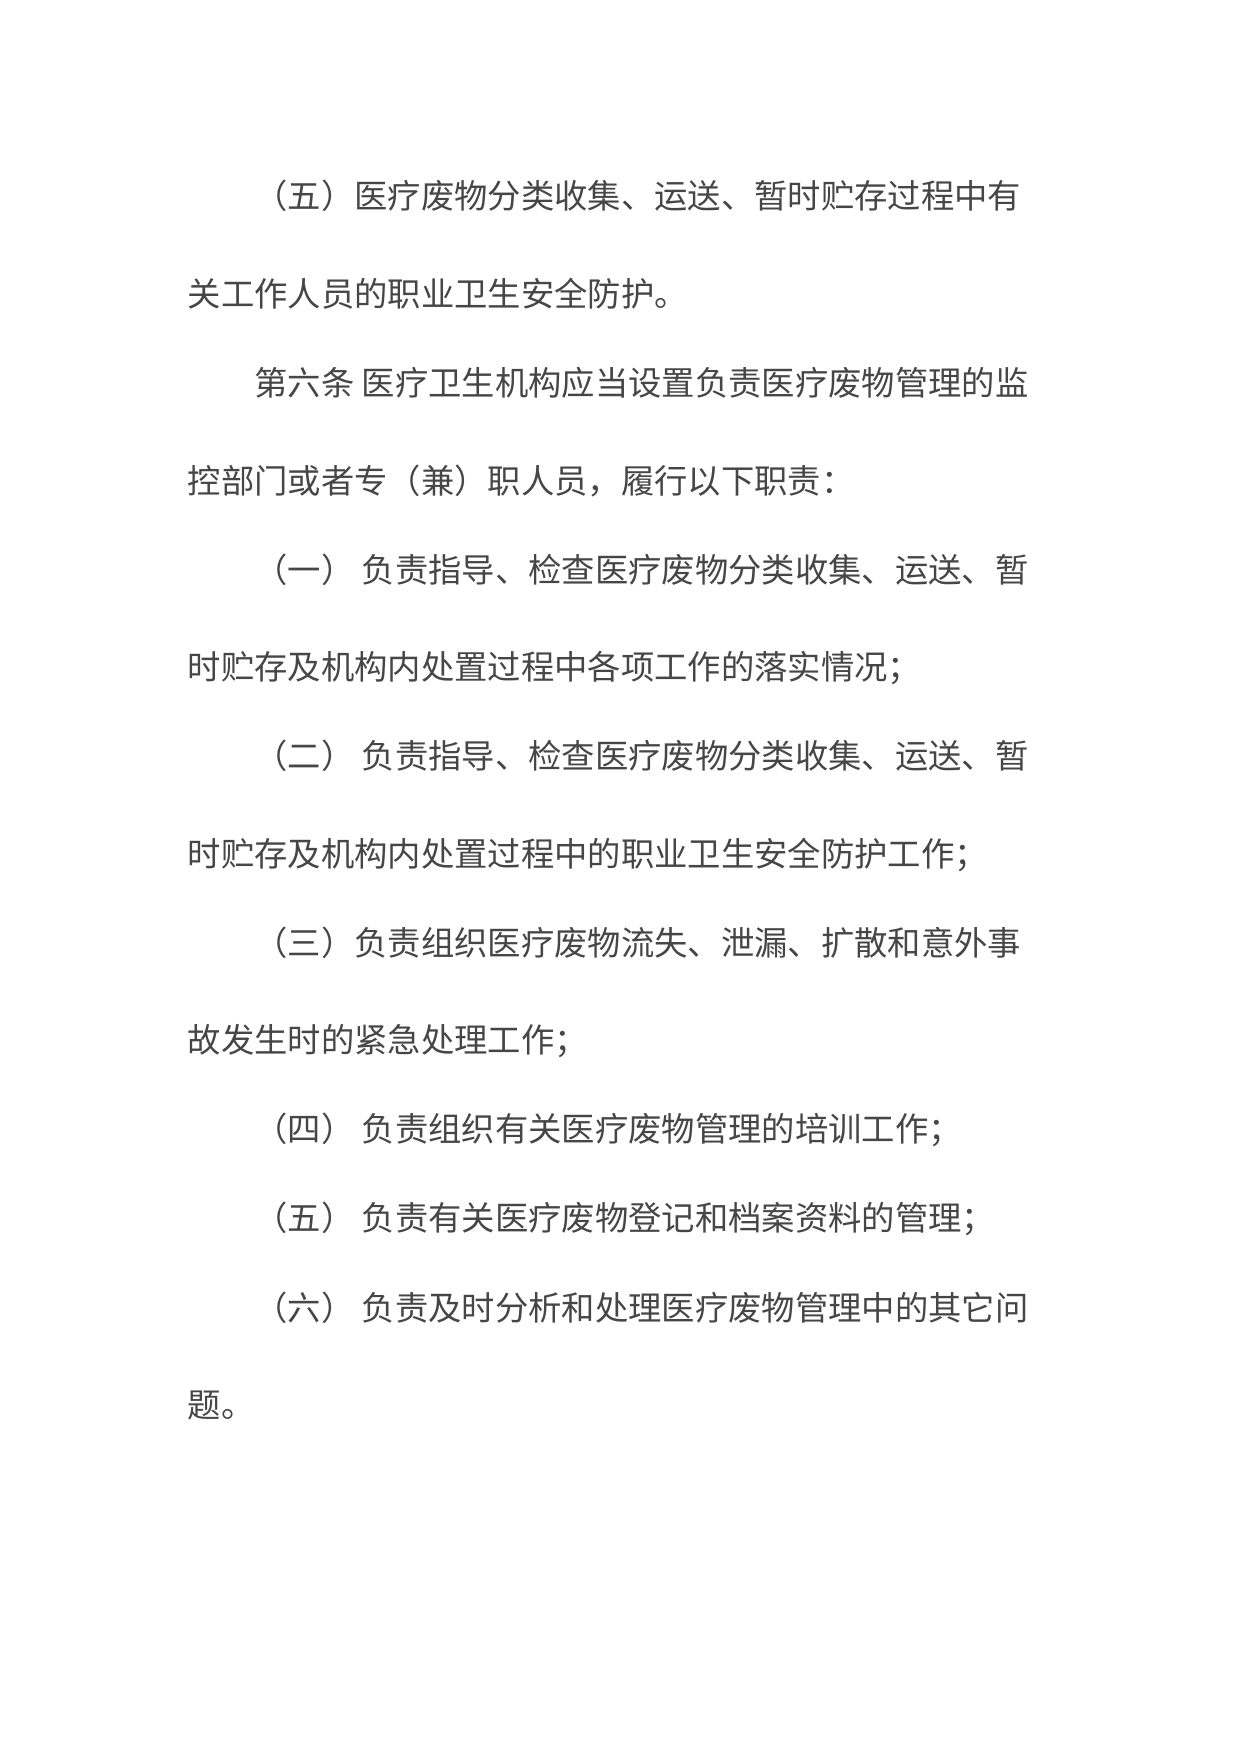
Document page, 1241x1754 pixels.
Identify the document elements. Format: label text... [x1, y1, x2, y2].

text （五） 负责有关医疗废物登记和档案资料的管理； [187, 1184, 1053, 1249]
text （二） 负责指导、检查医疗废物分类收集、运送、暂时贮存及机构内处置过程中的职业卫生安全防护工作； [187, 722, 1053, 884]
text （三）负责组织医疗废物流失、泄漏、扩散和意外事故发生时的紧急处理工作； [187, 908, 1053, 1071]
text （四） 负责组织有关医疗废物管理的培训工作； [187, 1095, 1053, 1160]
text （五）医疗废物分类收集、运送、暂时贮存过程中有关工作人员的职业卫生安全防护。 [187, 162, 1053, 324]
text （六） 负责及时分析和处理医疗废物管理中的其它问题。 [187, 1273, 1053, 1435]
text 第六条 医疗卫生机构应当设置负责医疗废物管理的监控部门或者专（兼）职人员，履行以下职责： [187, 348, 1053, 511]
text （一） 负责指导、检查医疗废物分类收集、运送、暂时贮存及机构内处置过程中各项工作的落实情况； [187, 535, 1053, 698]
